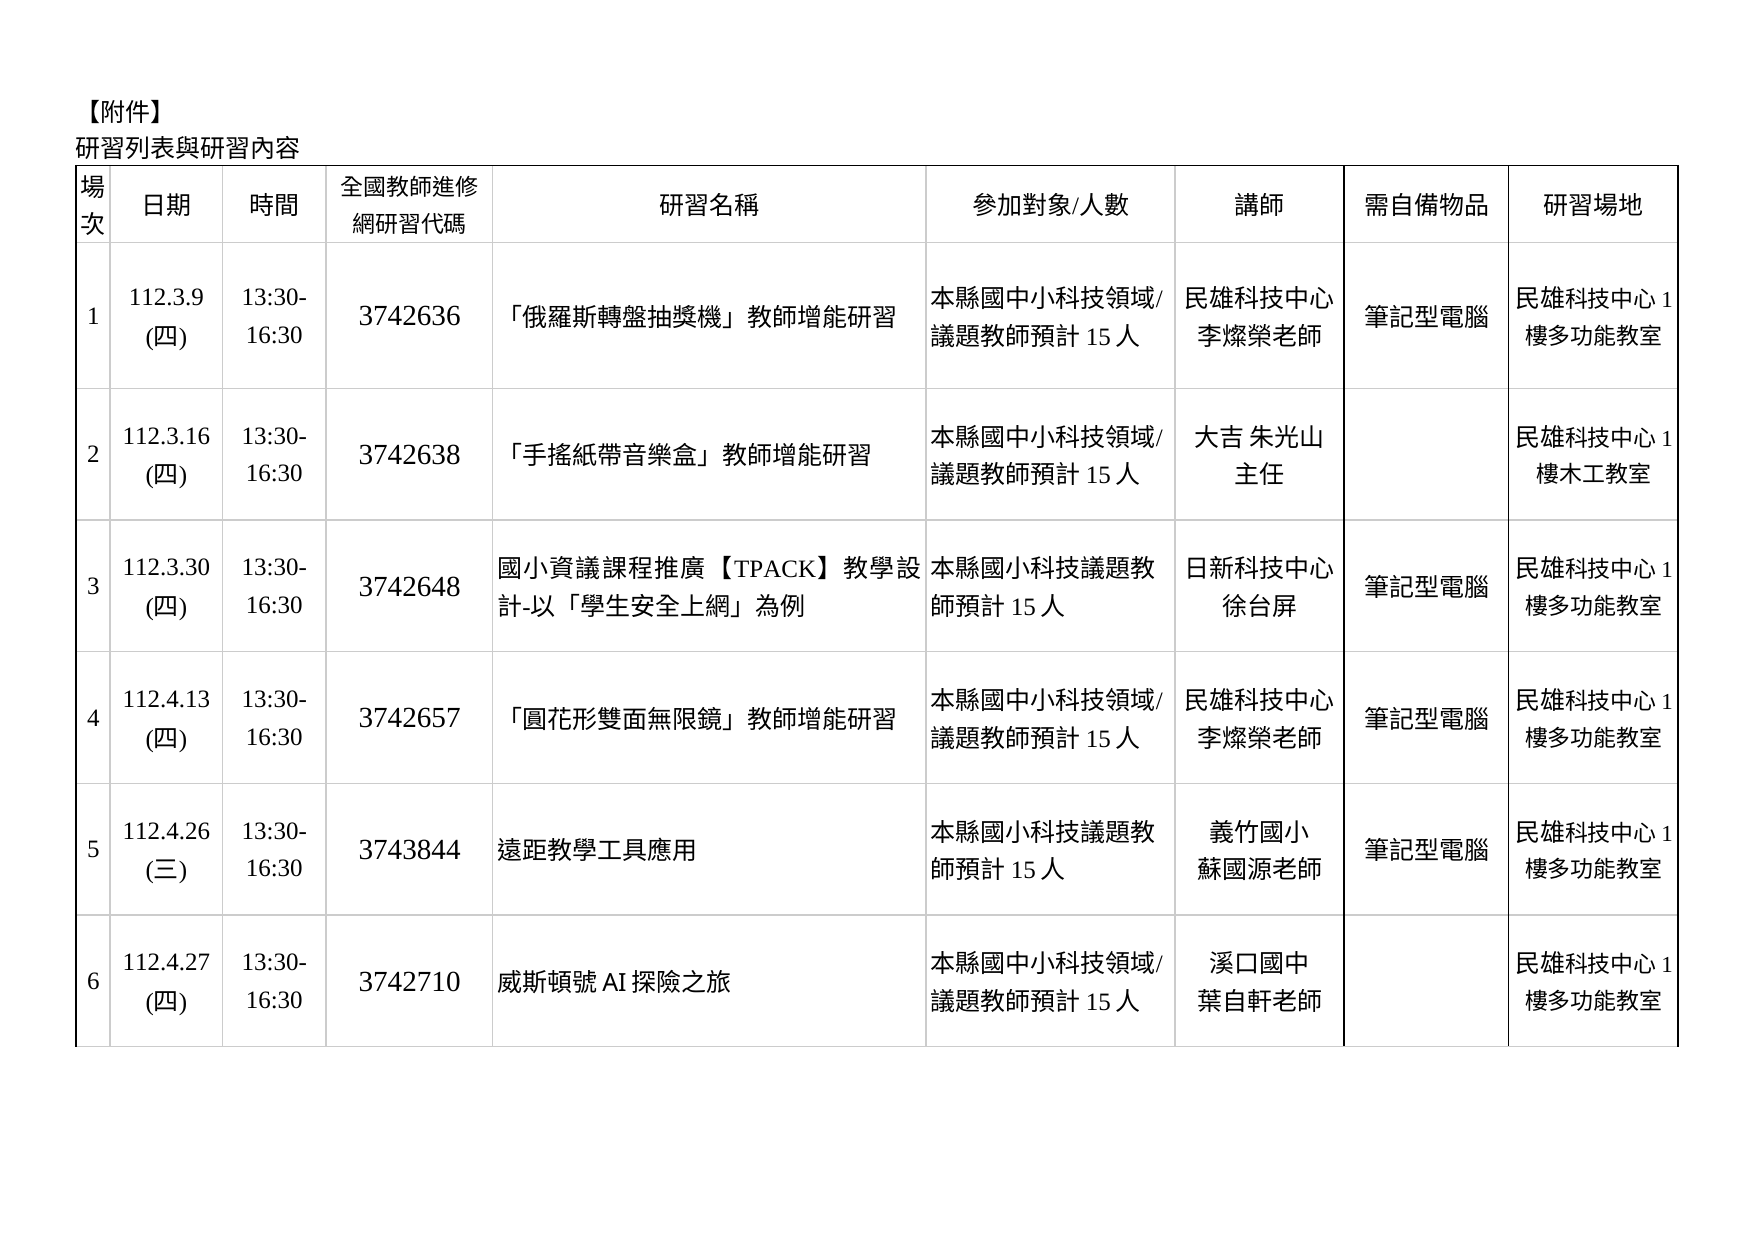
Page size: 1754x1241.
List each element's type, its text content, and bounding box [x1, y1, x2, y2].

table_cell 112.4.27 (四) [111, 916, 222, 1046]
table_header 參加對象/人數 [927, 166, 1174, 242]
table_cell 遠距教學工具應用 [493, 784, 925, 914]
table_header 研習名稱 [493, 166, 925, 242]
table_cell 112.4.13 (四) [111, 652, 222, 782]
table_cell 溪口國中 葉自軒老師 [1176, 916, 1343, 1046]
table_cell 3742638 [327, 389, 492, 519]
table_cell 民雄科技中心 李燦榮老師 [1176, 652, 1343, 782]
table_header 場次 [77, 166, 109, 242]
table_cell 13:30-16:30 [223, 389, 325, 519]
table_cell 「手搖紙帶音樂盒」教師增能研習 [493, 389, 925, 519]
table_cell 「俄羅斯轉盤抽獎機」教師增能研習 [493, 243, 925, 387]
table_cell 1 [77, 243, 109, 387]
table_cell 3742648 [327, 521, 492, 651]
table_cell 筆記型電腦 [1345, 784, 1508, 914]
table_cell 威斯頓號AI探險之旅 [493, 916, 925, 1046]
table_cell 3743844 [327, 784, 492, 914]
table_cell 3742710 [327, 916, 492, 1046]
table_cell 民雄科技中心1樓多功能教室 [1509, 652, 1677, 782]
table_cell 本縣國中小科技領域/議題教師預計15人 [927, 389, 1174, 519]
table_cell 國小資議課程推廣【TPACK】教學設計-以「學生安全上網」為例 [493, 521, 925, 651]
table_cell 「圓花形雙面無限鏡」教師增能研習 [493, 652, 925, 782]
table_cell 13:30-16:30 [223, 916, 325, 1046]
table_cell 13:30-16:30 [223, 784, 325, 914]
table_cell 本縣國中小科技領域/議題教師預計15人 [927, 652, 1174, 782]
table_cell 13:30-16:30 [223, 521, 325, 651]
table_cell 2 [77, 389, 109, 519]
table_cell 5 [77, 784, 109, 914]
table_cell 13:30-16:30 [223, 652, 325, 782]
table_header 日期 [111, 166, 222, 242]
table_cell 本縣國小科技議題教師預計15人 [927, 784, 1174, 914]
table_cell 筆記型電腦 [1345, 521, 1508, 651]
table_cell 民雄科技中心1樓木工教室 [1509, 389, 1677, 519]
table_cell 民雄科技中心 李燦榮老師 [1176, 243, 1343, 387]
table_cell 3742636 [327, 243, 492, 387]
table_cell 13:30-16:30 [223, 243, 325, 387]
table_cell 義竹國小 蘇國源老師 [1176, 784, 1343, 914]
table_cell 民雄科技中心1樓多功能教室 [1509, 784, 1677, 914]
table_cell 本縣國中小科技領域/議題教師預計15人 [927, 916, 1174, 1046]
table_cell 筆記型電腦 [1345, 243, 1508, 387]
table_cell 112.4.26 (三) [111, 784, 222, 914]
table_cell 6 [77, 916, 109, 1046]
text 研習列表與研習內容 [75, 128, 1679, 165]
table_cell [1345, 389, 1508, 519]
table_cell 筆記型電腦 [1345, 652, 1508, 782]
table_header 全國教師進修網研習代碼 [327, 166, 492, 242]
table_cell 大吉 朱光山 主任 [1176, 389, 1343, 519]
table_cell 民雄科技中心1樓多功能教室 [1509, 521, 1677, 651]
table_header 需自備物品 [1345, 166, 1508, 242]
table_cell 民雄科技中心1樓多功能教室 [1509, 916, 1677, 1046]
table_cell 3742657 [327, 652, 492, 782]
table_cell 112.3.30 (四) [111, 521, 222, 651]
table_header 時間 [223, 166, 325, 242]
table_header 講師 [1176, 166, 1343, 242]
table_cell 本縣國中小科技領域/議題教師預計15人 [927, 243, 1174, 387]
table_cell 日新科技中心徐台屏 [1176, 521, 1343, 651]
table_cell 112.3.16 (四) [111, 389, 222, 519]
text 【附件】 [75, 92, 1679, 128]
table_cell 本縣國小科技議題教師預計15人 [927, 521, 1174, 651]
table_cell 民雄科技中心1樓多功能教室 [1509, 243, 1677, 387]
table_header 研習場地 [1509, 166, 1677, 242]
table_cell 112.3.9 (四) [111, 243, 222, 387]
table_cell 4 [77, 652, 109, 782]
table_cell 3 [77, 521, 109, 651]
table_cell [1345, 916, 1508, 1046]
